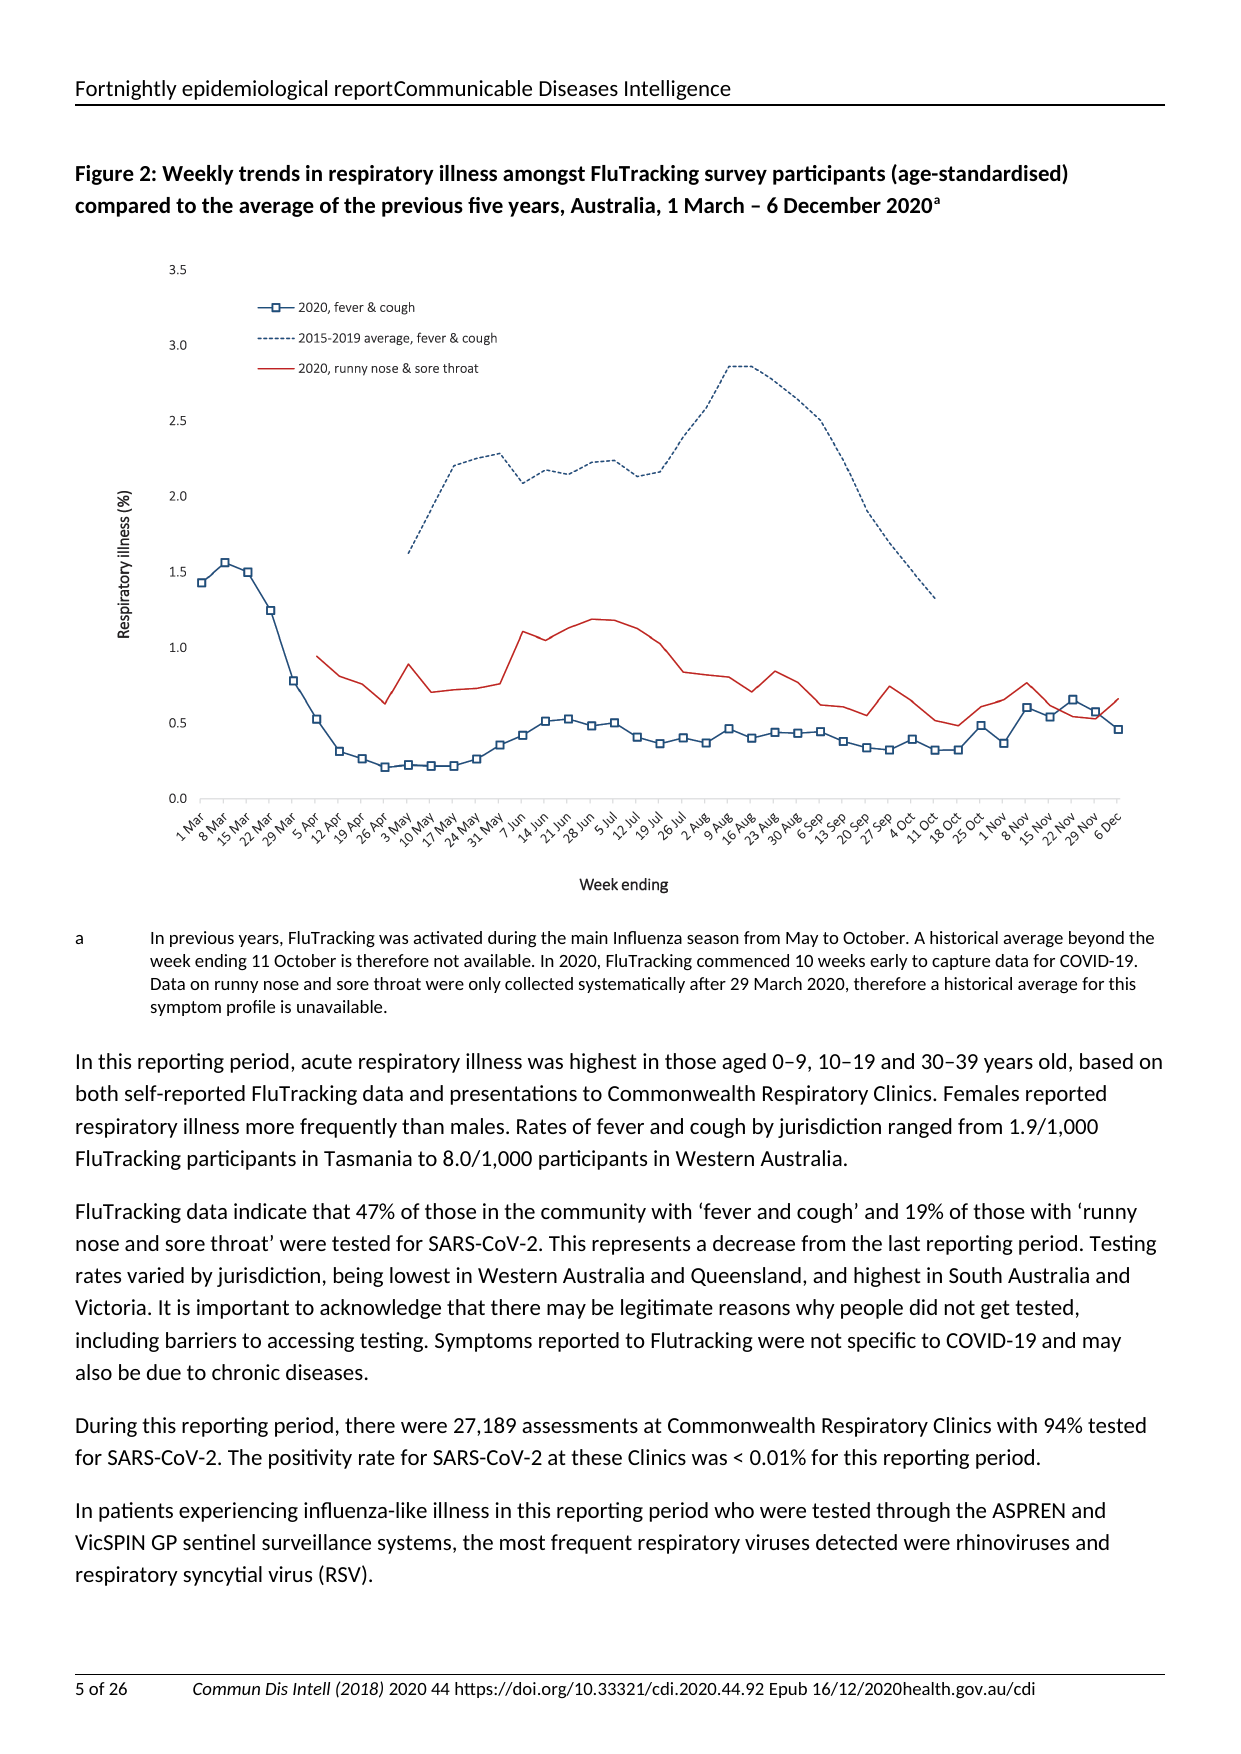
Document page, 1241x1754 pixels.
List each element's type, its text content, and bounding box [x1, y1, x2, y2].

text Figure 2: Weekly trends in respiratory illness amongst FluTracking survey participants (age-standardised) compared to the average of the previous five years, Australia, 1 March – 6 December 2020a [75, 159, 1165, 219]
text FluTracking data indicate that 47% of those in the community with ‘fever and cough’ and 19% of those with ‘runny nose and sore throat’ were tested for SARS-CoV-2. This represents a decrease from the last reporting period. Testing rates varied by jurisdiction, being lowest in Western Australia and Queensland, and highest in South Australia and Victoria. It is important to acknowledge that there may be legitimate reasons why people did not get tested, including barriers to accessing testing. Symptoms reported to Flutracking were not specific to COVID-19 and may also be due to chronic diseases. [75, 1197, 1165, 1386]
text In this reporting period, acute respiratory illness was highest in those aged 0–9, 10–19 and 30–39 years old, based on both self-reported FluTracking data and presentations to Commonwealth Respiratory Clinics. Females reported respiratory illness more frequently than males. Rates of fever and cough by jurisdiction ranged from 1.9/1,000 FluTracking participants in Tasmania to 8.0/1,000 participants in Western Australia. [75, 1047, 1165, 1172]
text a In previous years, FluTracking was activated during the main Influenza season from May to October. A historical average beyond the week ending 11 October is therefore not available. In 2020, FluTracking commenced 10 weeks early to capture data for COVID-19. Data on runny nose and sore throat were only collected systematically after 29 March 2020, therefore a historical average for this symptom profile is unavailable. [75, 927, 1165, 1018]
text In patients experiencing influenza-like illness in this reporting period who were tested through the ASPREN and VicSPIN GP sentinel surveillance systems, the most frequent respiratory viruses detected were rhinoviruses and respiratory syncytial virus (RSV). [75, 1496, 1165, 1588]
picture [117, 252, 1123, 894]
text During this reporting period, there were 27,189 assessments at Commonwealth Respiratory Clinics with 94% tested for SARS-CoV-2. The positivity rate for SARS-CoV-2 at these Clinics was < 0.01% for this reporting period. [75, 1411, 1165, 1471]
